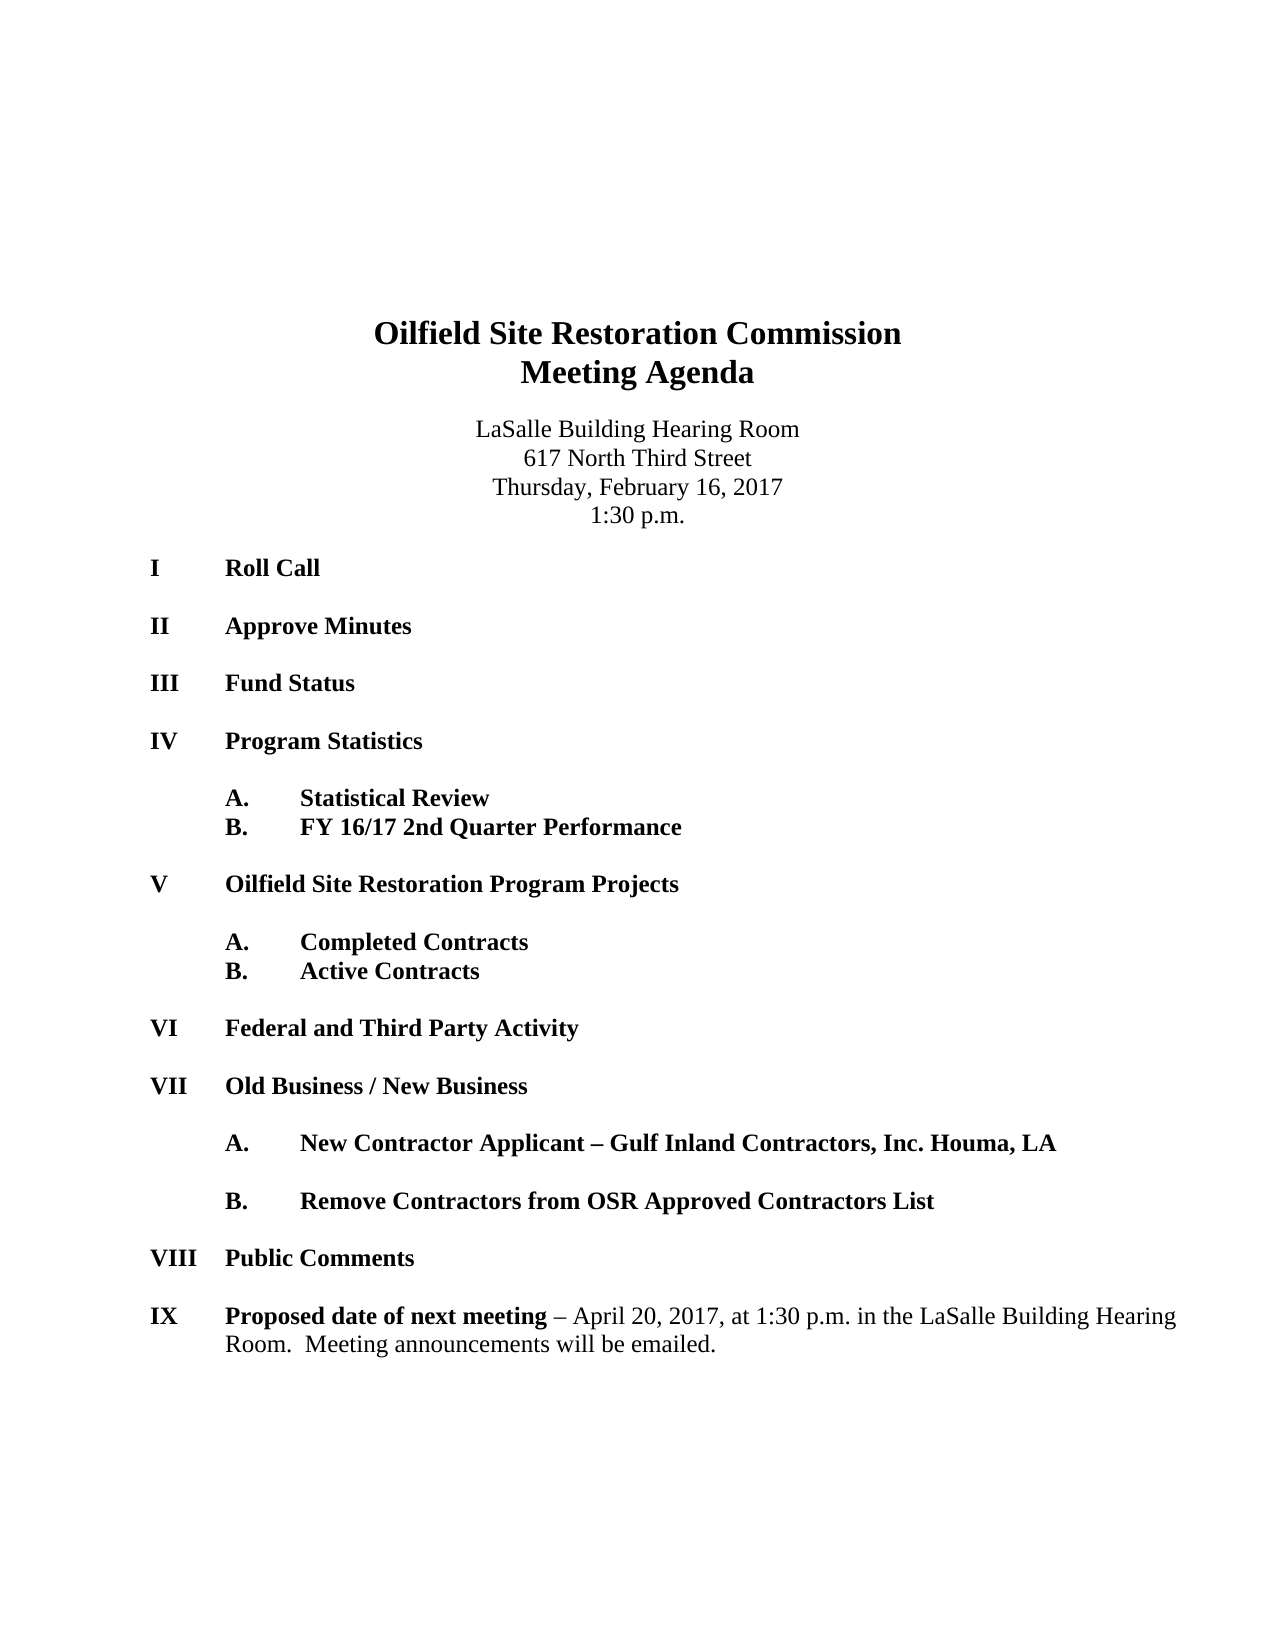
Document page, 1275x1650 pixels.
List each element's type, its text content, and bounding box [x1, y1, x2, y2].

text VII Old Business / New Business [150, 1071, 1200, 1099]
text III Fund Status [150, 668, 1200, 697]
text B. Remove Contractors from OSR Approved Contractors List [150, 1186, 1200, 1214]
text VI Federal and Third Party Activity [150, 1013, 1200, 1042]
text A. New Contractor Applicant – Gulf Inland Contractors, Inc. Houma, LA [150, 1128, 1200, 1157]
text A. Statistical Review [150, 783, 1200, 812]
text IX Proposed date of next meeting – April 20, 2017, at 1:30 p.m. in the LaSalle Building Hearing Room. Meeting announcements will be emailed. [150, 1301, 1200, 1358]
text B. FY 16/17 2nd Quarter Performance [75, 812, 1200, 841]
text Thursday, February 16, 2017 [75, 472, 1200, 501]
text B. Active Contracts [150, 956, 1200, 984]
text LaSalle Building Hearing Room [75, 414, 1200, 443]
text Oilfield Site Restoration Commission [75, 313, 1200, 352]
text A. Completed Contracts [150, 927, 1200, 956]
text VIII Public Comments [150, 1243, 1200, 1272]
text 617 North Third Street [75, 443, 1200, 472]
text II Approve Minutes [150, 611, 1200, 639]
text 1:30 p.m. [75, 501, 1200, 529]
text I Roll Call [150, 553, 1200, 582]
text V Oilfield Site Restoration Program Projects [150, 869, 1200, 898]
text Meeting Agenda [75, 352, 1200, 390]
text IV Program Statistics [150, 726, 1200, 754]
